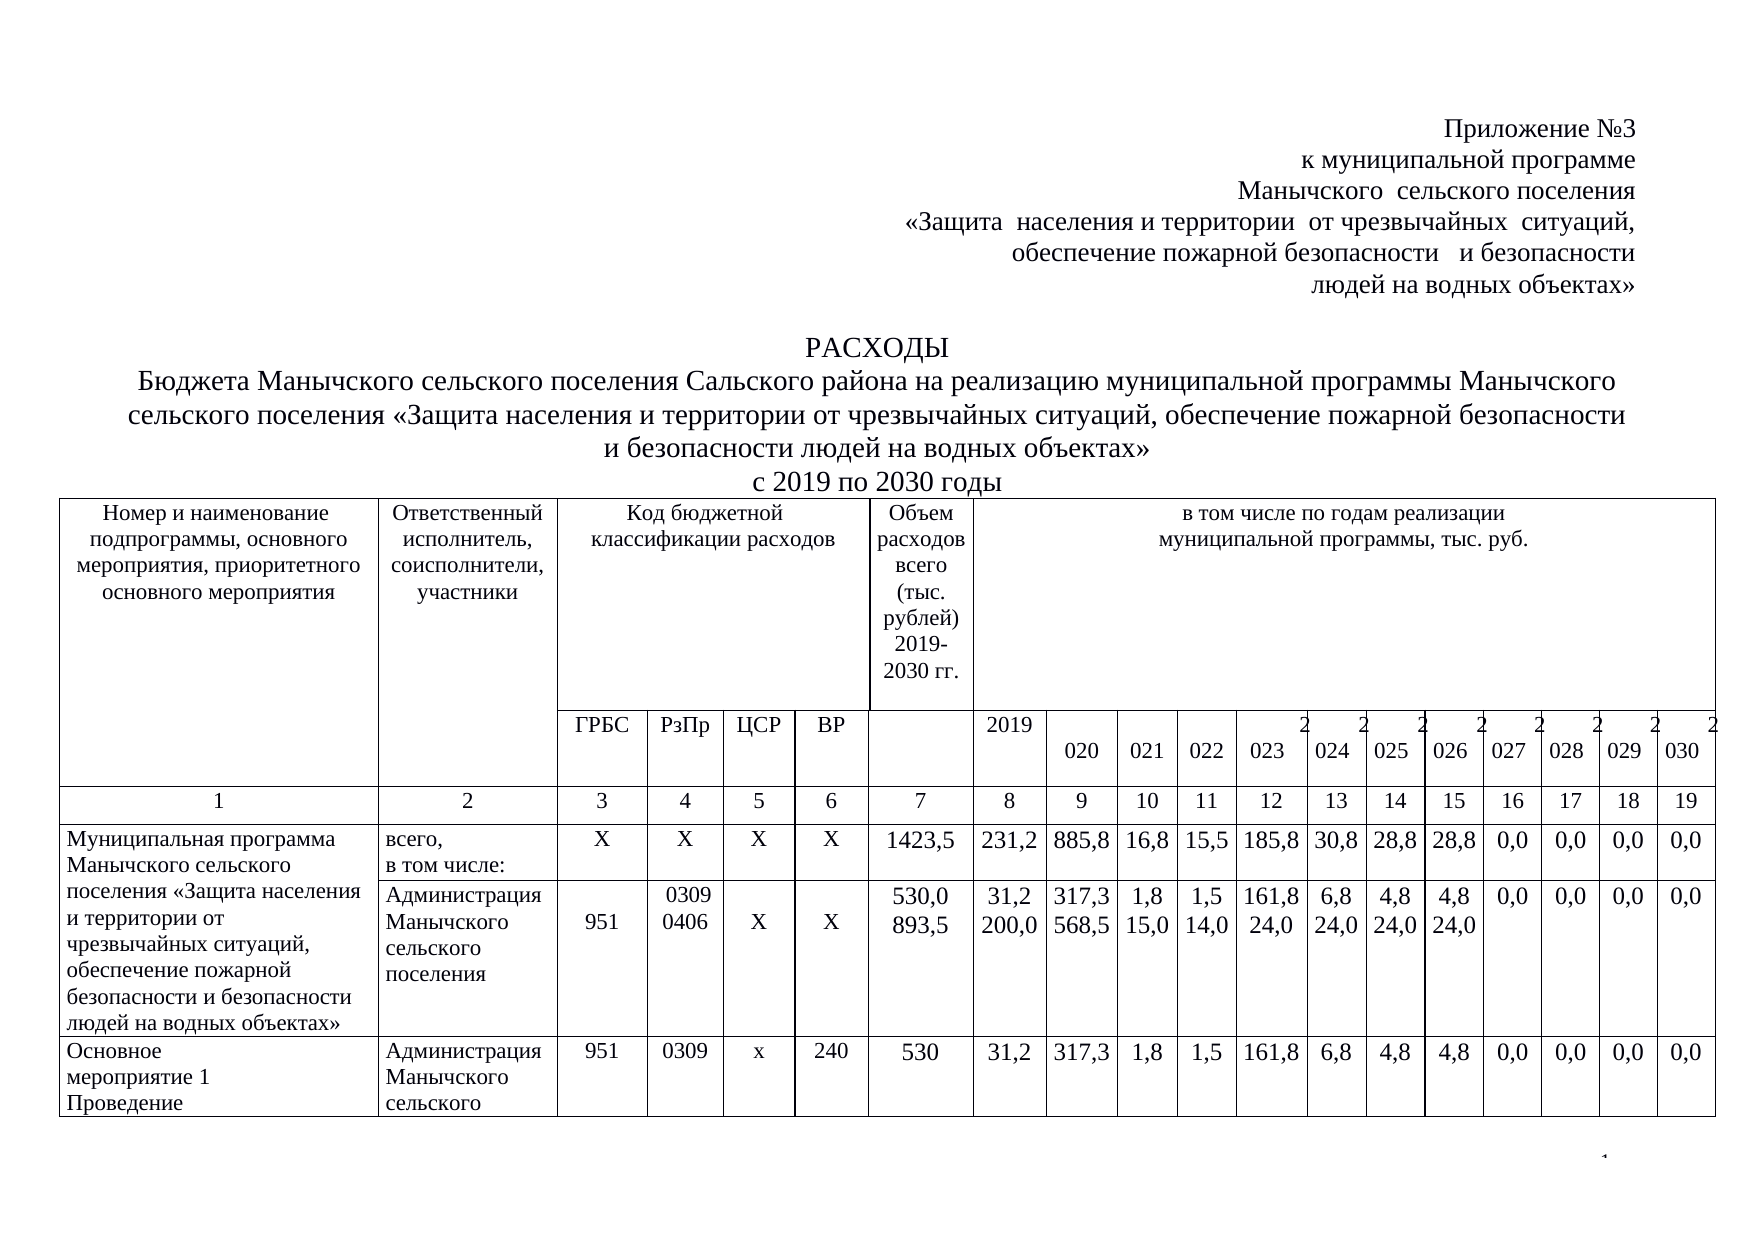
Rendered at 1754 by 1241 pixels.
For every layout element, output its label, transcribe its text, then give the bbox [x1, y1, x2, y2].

text к муниципальной программе [118, 143, 1636, 174]
table_cell 2027 [1484, 711, 1541, 786]
table_cell 14 [1367, 787, 1424, 824]
table_cell 1423,5 [869, 825, 973, 880]
table_cell РзПр [648, 711, 723, 786]
table_cell 18 [1600, 787, 1657, 824]
table_cell 0,0 [1600, 881, 1657, 1036]
table_header Номер и наименование подпрограммы, основного мероприятия, приоритетного основного мероприятия [60, 499, 378, 786]
text Манычского сельского поселения [118, 174, 1636, 205]
table_cell 9 [1047, 787, 1117, 824]
table_cell [869, 711, 973, 786]
table_cell 28,8 [1367, 825, 1424, 880]
table_cell Администрация Манычского сельского поселения [379, 1037, 557, 1116]
table_cell 17 [1542, 787, 1599, 824]
text РАСХОДЫ [118, 330, 1636, 363]
table_cell 240 [796, 1037, 868, 1116]
table_cell 0309 [648, 1037, 723, 1116]
table_cell 2024 [1308, 711, 1366, 786]
table_cell 4,8 [1426, 1037, 1483, 1116]
table_cell 2029 [1600, 711, 1657, 786]
table_cell 185,8 [1237, 825, 1307, 880]
table_cell 12 [1237, 787, 1307, 824]
text обеспечение пожарной безопасности и безопасности [118, 237, 1636, 268]
table_cell 1 [60, 787, 378, 824]
table_cell 8 [974, 787, 1046, 824]
table_cell 0,0 [1600, 1037, 1657, 1116]
table_cell 2030 [1658, 711, 1715, 786]
table_cell 2019 [974, 711, 1046, 786]
table_cell 30,8 [1308, 825, 1366, 880]
table_cell 31,2 [974, 1037, 1046, 1116]
table_cell 2028 [1542, 711, 1599, 786]
table_cell ЦСР [724, 711, 794, 786]
table_cell X [796, 825, 868, 880]
table_cell 4,8 [1367, 1037, 1424, 1116]
table_header Объем расходов всего (тыс. рублей) 2019-2030 гг. [871, 499, 973, 709]
table_cell ВР [796, 711, 868, 786]
table_cell ГРБС [558, 711, 647, 786]
table_cell 16,8 [1118, 825, 1177, 880]
table_cell 1,8 15,0 [1118, 881, 1177, 1036]
table_cell 2025 [1367, 711, 1424, 786]
table_header в том числе по годам реализации муниципальной программы, тыс. руб. [974, 499, 1715, 709]
table_cell 4 [648, 787, 723, 824]
table_cell 231,2 [974, 825, 1046, 880]
table_cell 0,0 [1600, 825, 1657, 880]
table_cell 0,0 [1484, 881, 1541, 1036]
table_cell 4,8 24,0 [1426, 881, 1483, 1036]
table_cell X [724, 881, 794, 1036]
table_cell 161,8 [1237, 1037, 1307, 1116]
table_cell 2021 [1118, 711, 1177, 786]
table_cell 2 [379, 787, 557, 824]
text «Защита населения и территории от чрезвычайных ситуаций, [118, 205, 1636, 237]
table_cell 0,0 [1542, 881, 1599, 1036]
table_cell 951 [558, 1037, 647, 1116]
table_cell 530 [869, 1037, 973, 1116]
table_cell 317,3 [1047, 1037, 1117, 1116]
table_cell 0309 0406 [648, 881, 723, 1036]
table_cell X [558, 825, 647, 880]
table_cell 0,0 [1542, 1037, 1599, 1116]
table_cell 28,8 [1426, 825, 1483, 880]
text Бюджета Манычского сельского поселения Сальского района на реализацию муниципальной программы Манычского сельского поселения «Защита населения и территории от чрезвычайных ситуаций, обеспечение пожарной безопасности и безопасности людей на водных объектах» [118, 363, 1636, 464]
table_header Ответственный исполнитель, соисполнители, участники [379, 499, 557, 786]
table_cell 2020 [1047, 711, 1117, 786]
table_cell х [724, 1037, 794, 1116]
table_cell 951 [558, 881, 647, 1036]
table_cell 5 [724, 787, 794, 824]
table_cell 1,8 [1118, 1037, 1177, 1116]
table_cell Муниципальная программа Манычского сельского поселения «Защита населения и территории от чрезвычайных ситуаций, обеспечение пожарной безопасности и безопасности людей на водных объектах» [60, 825, 378, 1036]
table_cell 0,0 [1658, 825, 1715, 880]
table_cell X [648, 825, 723, 880]
table_cell 885,8 [1047, 825, 1117, 880]
table_cell 161,8 24,0 [1237, 881, 1307, 1036]
table_cell 3 [558, 787, 647, 824]
table_cell 16 [1484, 787, 1541, 824]
table_cell 0,0 [1658, 881, 1715, 1036]
table_cell Администрация Манычского сельского поселения [379, 881, 557, 1036]
table_cell 2026 [1426, 711, 1483, 786]
table_cell 7 [869, 787, 973, 824]
table_cell 317,3 568,5 [1047, 881, 1117, 1036]
text с 2019 по 2030 годы [118, 464, 1636, 498]
table_cell X [796, 881, 868, 1036]
table_cell 1,5 14,0 [1178, 881, 1236, 1036]
table_cell 6,8 24,0 [1308, 881, 1366, 1036]
table_cell 530,0 893,5 [869, 881, 973, 1036]
table_cell 19 [1658, 787, 1715, 824]
table_cell 0,0 [1484, 825, 1541, 880]
table_cell 15 [1426, 787, 1483, 824]
text Приложение №3 [118, 112, 1636, 143]
table_cell 0,0 [1542, 825, 1599, 880]
table_cell 2022 [1178, 711, 1236, 786]
table_cell X [724, 825, 794, 880]
table_cell 4,8 24,0 [1367, 881, 1424, 1036]
table_cell 13 [1308, 787, 1366, 824]
table_cell 0,0 [1484, 1037, 1541, 1116]
table_cell 31,2 200,0 [974, 881, 1046, 1036]
table_cell 0,0 [1658, 1037, 1715, 1116]
text людей на водных объектах» [118, 268, 1636, 299]
table_cell 15,5 [1178, 825, 1236, 880]
table_cell 10 [1118, 787, 1177, 824]
table_cell 6 [796, 787, 868, 824]
table_cell всего, в том числе: [379, 825, 557, 880]
table_cell 1,5 [1178, 1037, 1236, 1116]
table_header Код бюджетной классификации расходов [558, 499, 869, 709]
table_cell 11 [1178, 787, 1236, 824]
table_cell 6,8 [1308, 1037, 1366, 1116]
table_cell 2023 [1237, 711, 1307, 786]
